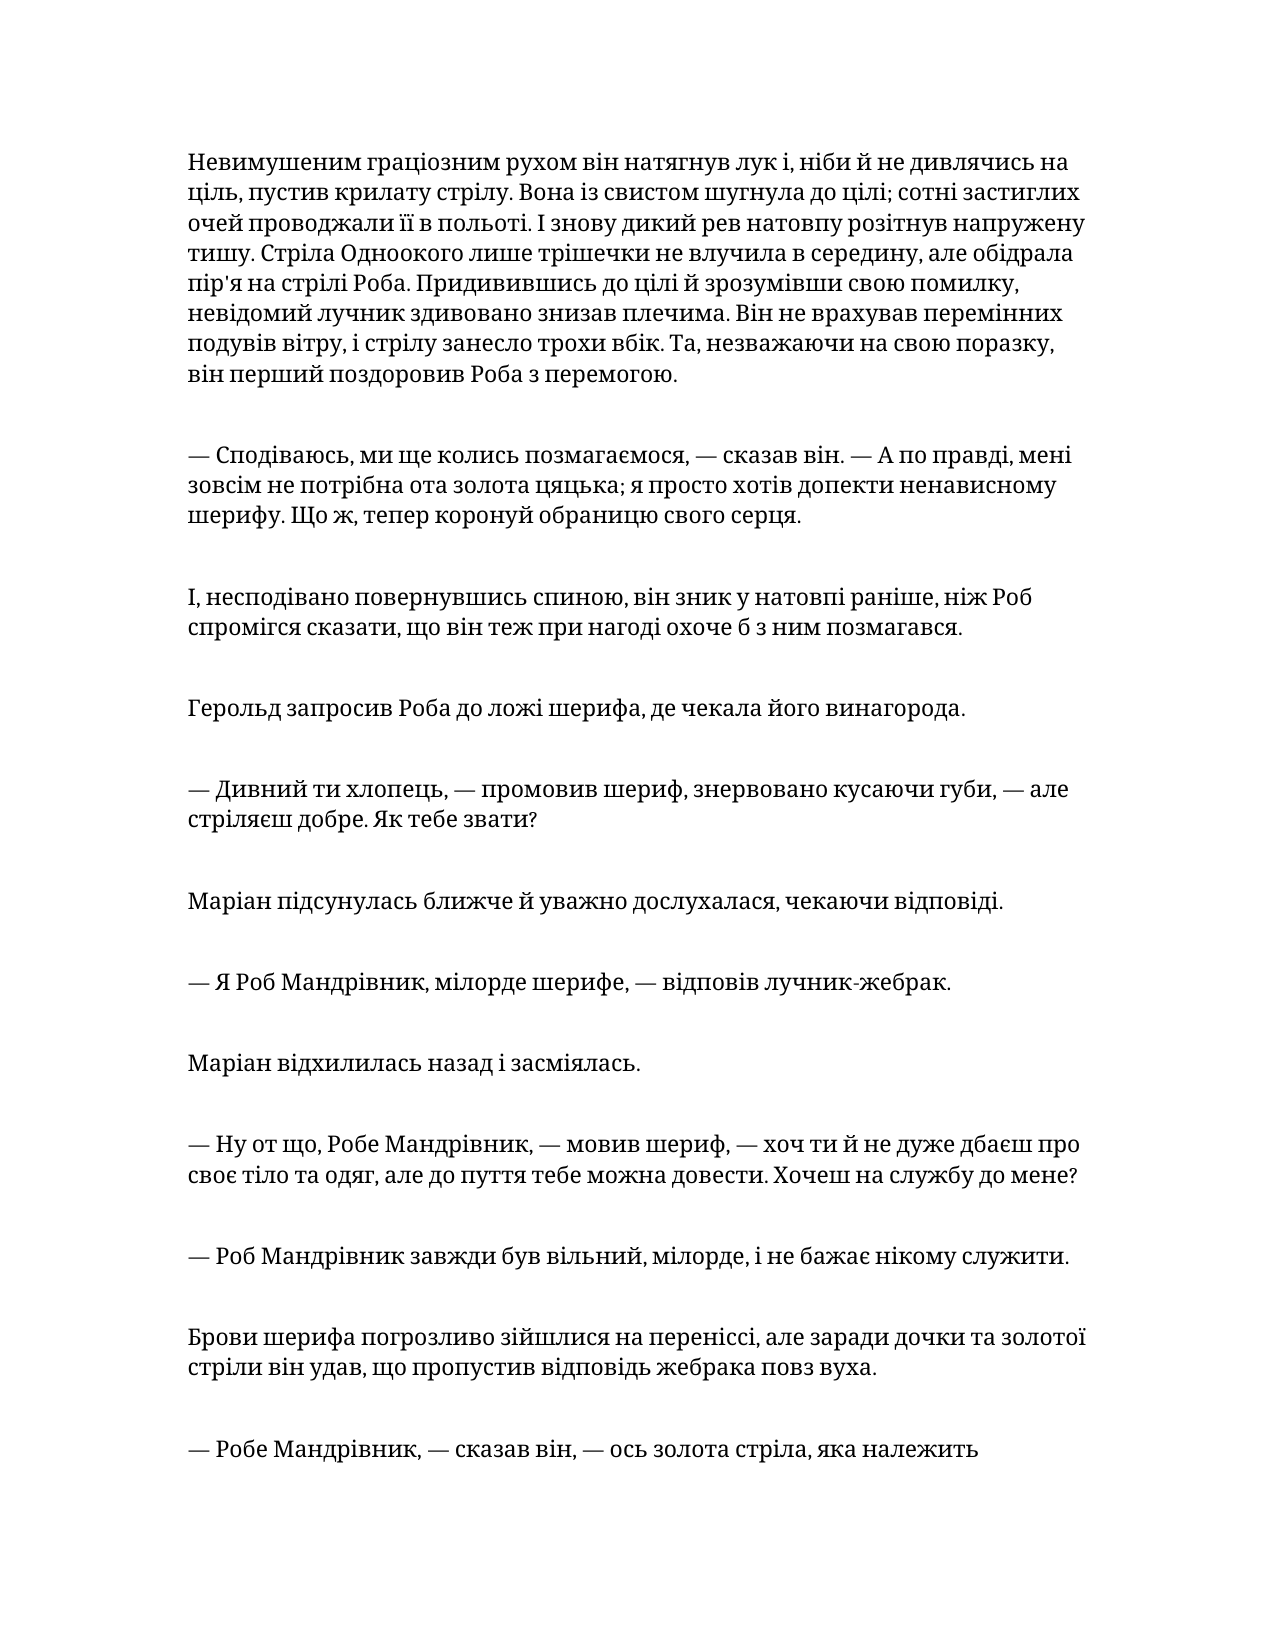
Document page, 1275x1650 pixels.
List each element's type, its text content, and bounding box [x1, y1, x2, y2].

text Маріан підсунулась ближче й уважно дослухалася, чекаючи відповіді. [187, 858, 1087, 915]
text — Роб Мандрівник завжди був вільний, мілорде, і не бажає нікому служити. [187, 1213, 1087, 1270]
text Герольд запросив Роба до ложі шерифа, де чекала його винагорода. [187, 666, 1087, 722]
text — Сподіваюсь, ми ще колись позмагаємося, — сказав він. — А по правді, мені зовсім не потрібна ота золота цяцька; я просто хотів допекти ненависному шерифу. Що ж, тепер коронуй обраницю свого серця. [187, 412, 1087, 529]
text — Ну от що, Робе Мандрівник, — мовив шериф, — хоч ти й не дуже дбаєш про своє тіло та одяг, але до пуття тебе можна довести. Хочеш на службу до мене? [187, 1102, 1087, 1189]
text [187, 150, 1087, 388]
text Маріан відхилилась назад і засміялась. [187, 1021, 1087, 1077]
text Брови шерифа погрозливо зійшлися на переніссі, але заради дочки та золотої стріли він удав, що пропустив відповідь жебрака повз вуха. [187, 1295, 1087, 1382]
text — Я Роб Мандрівник, мілорде шерифе, — відповів лучник-жебрак. [187, 939, 1087, 996]
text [187, 1406, 1087, 1463]
text — Дивний ти хлопець, — промовив шериф, знервовано кусаючи губи, — але стріляєш добре. Як тебе звати? [187, 747, 1087, 834]
text І, несподівано повернувшись спиною, він зник у натовпі раніше, ніж Роб спромігся сказати, що він теж при нагоді охоче б з ним позмагався. [187, 554, 1087, 641]
